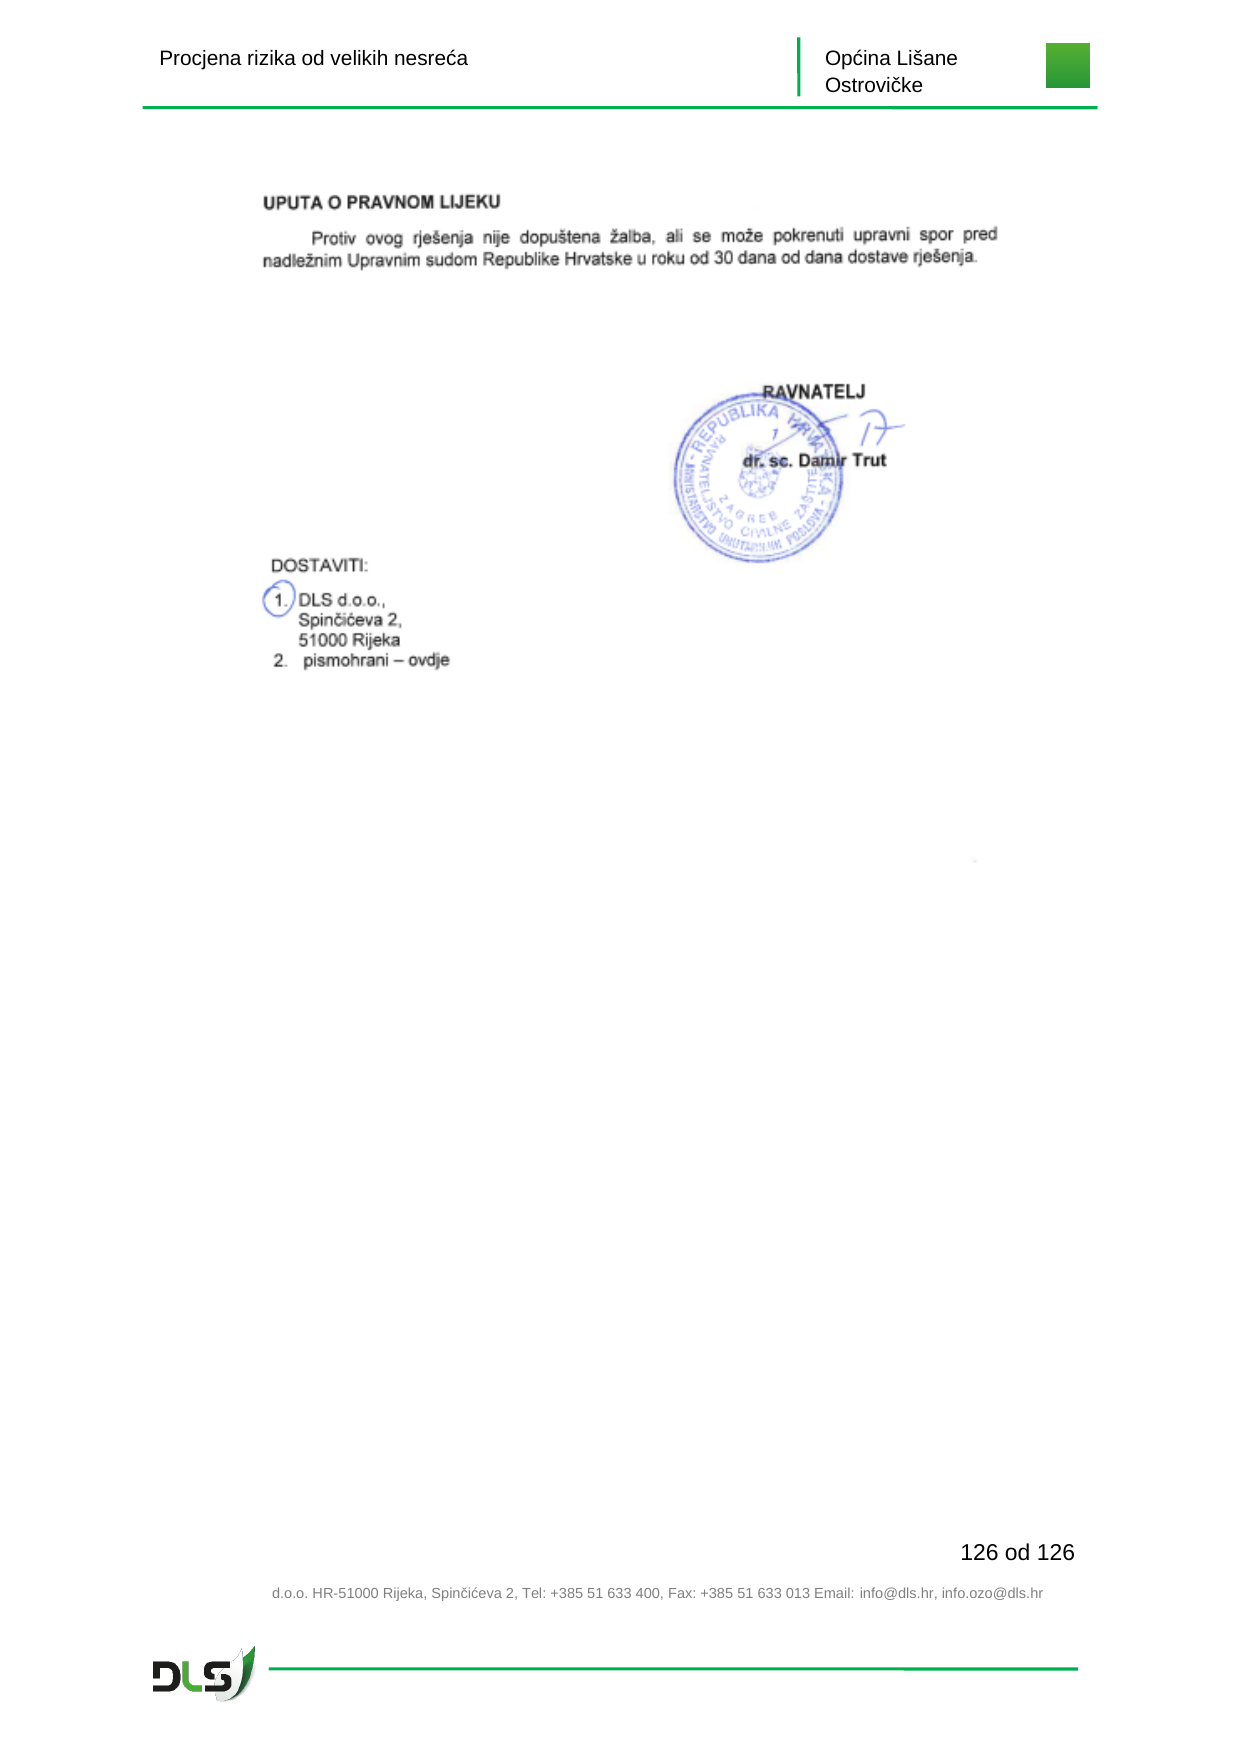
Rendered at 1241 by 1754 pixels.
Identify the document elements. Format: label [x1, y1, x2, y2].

picture [205, 147, 1036, 1284]
picture [150, 1643, 257, 1704]
picture [1044, 41, 1091, 89]
